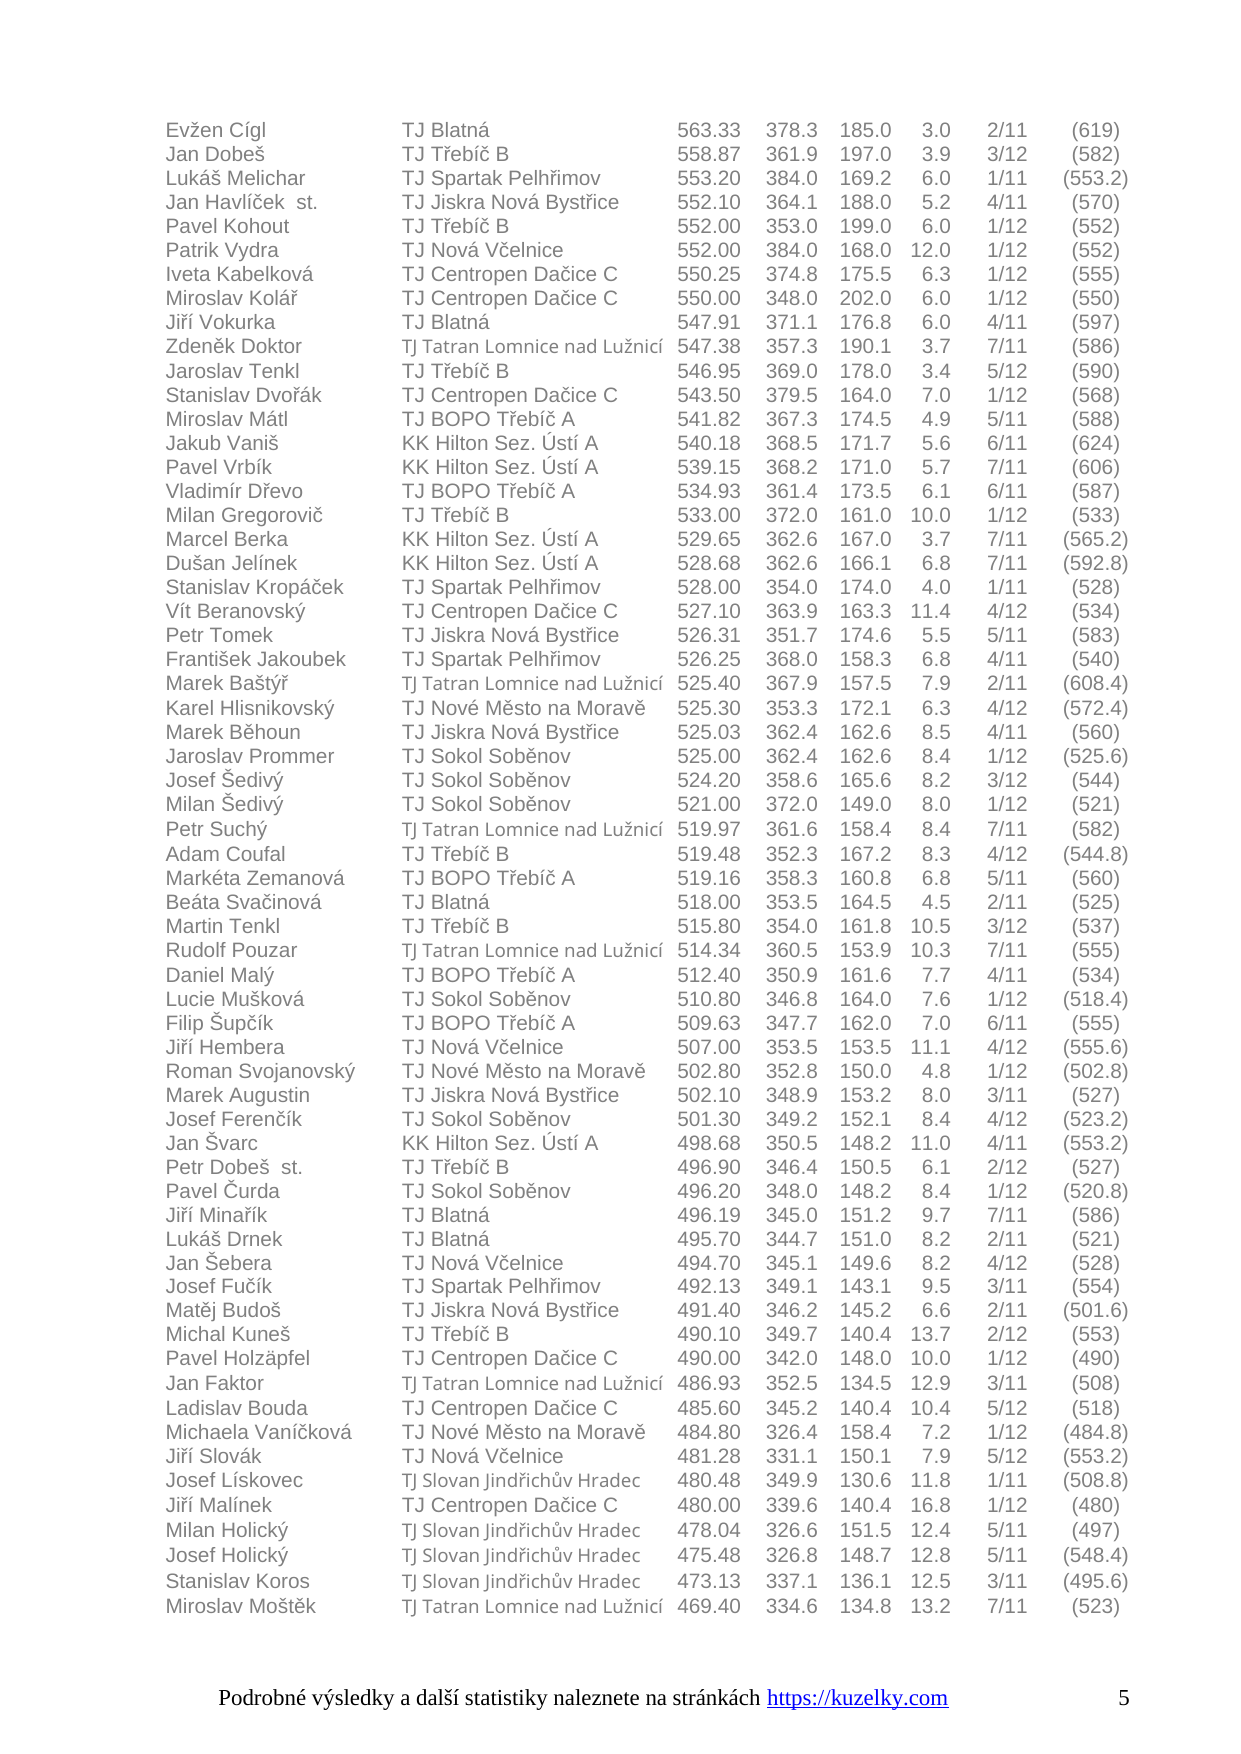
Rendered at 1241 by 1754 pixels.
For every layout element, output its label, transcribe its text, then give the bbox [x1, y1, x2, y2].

text Marek Augustin TJ Jiskra Nová Bystřice 502.10 348.9 153.2 8.0 3/11 (527) [106, 1083, 1134, 1107]
text Patrik Vydra TJ Nová Včelnice 552.00 384.0 168.0 12.0 1/12 (552) [106, 238, 1134, 262]
text Vladimír Dřevo TJ BOPO Třebíč A 534.93 361.4 173.5 6.1 6/11 (587) [106, 479, 1134, 503]
text Jaroslav Tenkl TJ Třebíč B 546.95 369.0 178.0 3.4 5/12 (590) [106, 359, 1134, 383]
text Beáta Svačinová TJ Blatná 518.00 353.5 164.5 4.5 2/11 (525) [106, 889, 1134, 913]
text Michaela Vaníčková TJ Nové Město na Moravě 484.80 326.4 158.4 7.2 1/12 (484.8) [106, 1420, 1134, 1444]
text Markéta Zemanová TJ BOPO Třebíč A 519.16 358.3 160.8 6.8 5/11 (560) [106, 866, 1134, 889]
text Adam Coufal TJ Třebíč B 519.48 352.3 167.2 8.3 4/12 (544.8) [106, 842, 1134, 866]
text Jaroslav Prommer TJ Sokol Soběnov 525.00 362.4 162.6 8.4 1/12 (525.6) [106, 744, 1134, 768]
text Milan Šedivý TJ Sokol Soběnov 521.00 372.0 149.0 8.0 1/12 (521) [106, 792, 1134, 816]
text Jan Dobeš TJ Třebíč B 558.87 361.9 197.0 3.9 3/12 (582) [106, 142, 1134, 166]
text Milan Gregorovič TJ Třebíč B 533.00 372.0 161.0 10.0 1/12 (533) [106, 503, 1134, 527]
text Vít Beranovský TJ Centropen Dačice C 527.10 363.9 163.3 11.4 4/12 (534) [106, 599, 1134, 623]
text Petr Dobeš st. TJ Třebíč B 496.90 346.4 150.5 6.1 2/12 (527) [106, 1154, 1134, 1178]
text Milan Holický TJ Slovan Jindřichův Hradec 478.04 326.6 151.5 12.4 5/11 (497) [106, 1517, 1134, 1543]
text Jiří Slovák TJ Nová Včelnice 481.28 331.1 150.1 7.9 5/12 (553.2) [106, 1444, 1134, 1468]
text Miroslav Mátl TJ BOPO Třebíč A 541.82 367.3 174.5 4.9 5/11 (588) [106, 407, 1134, 431]
text František Jakoubek TJ Spartak Pelhřimov 526.25 368.0 158.3 6.8 4/11 (540) [106, 647, 1134, 671]
text Ladislav Bouda TJ Centropen Dačice C 485.60 345.2 140.4 10.4 5/12 (518) [106, 1396, 1134, 1420]
text Jiří Hembera TJ Nová Včelnice 507.00 353.5 153.5 11.1 4/12 (555.6) [106, 1035, 1134, 1059]
text Michal Kuneš TJ Třebíč B 490.10 349.7 140.4 13.7 2/12 (553) [106, 1322, 1134, 1346]
text Jiří Vokurka TJ Blatná 547.91 371.1 176.8 6.0 4/11 (597) [106, 310, 1134, 334]
text Lukáš Drnek TJ Blatná 495.70 344.7 151.0 8.2 2/11 (521) [106, 1226, 1134, 1250]
text Pavel Čurda TJ Sokol Soběnov 496.20 348.0 148.2 8.4 1/12 (520.8) [106, 1178, 1134, 1202]
text Lucie Mušková TJ Sokol Soběnov 510.80 346.8 164.0 7.6 1/12 (518.4) [106, 987, 1134, 1011]
text Pavel Holzäpfel TJ Centropen Dačice C 490.00 342.0 148.0 10.0 1/12 (490) [106, 1346, 1134, 1370]
text Zdeněk Doktor TJ Tatran Lomnice nad Lužnicí 547.38 357.3 190.1 3.7 7/11 (586) [106, 334, 1134, 359]
text Matěj Budoš TJ Jiskra Nová Bystřice 491.40 346.2 145.2 6.6 2/11 (501.6) [106, 1298, 1134, 1322]
text Jan Faktor TJ Tatran Lomnice nad Lužnicí 486.93 352.5 134.5 12.9 3/11 (508) [106, 1370, 1134, 1396]
text Filip Šupčík TJ BOPO Třebíč A 509.63 347.7 162.0 7.0 6/11 (555) [106, 1011, 1134, 1035]
text Rudolf Pouzar TJ Tatran Lomnice nad Lužnicí 514.34 360.5 153.9 10.3 7/11 (555) [106, 937, 1134, 963]
text Marek Baštýř TJ Tatran Lomnice nad Lužnicí 525.40 367.9 157.5 7.9 2/11 (608.4) [106, 671, 1134, 696]
text Karel Hlisnikovský TJ Nové Město na Moravě 525.30 353.3 172.1 6.3 4/12 (572.4) [106, 696, 1134, 720]
text Roman Svojanovský TJ Nové Město na Moravě 502.80 352.8 150.0 4.8 1/12 (502.8) [106, 1059, 1134, 1083]
text Jan Havlíček st. TJ Jiskra Nová Bystřice 552.10 364.1 188.0 5.2 4/11 (570) [106, 190, 1134, 214]
text Josef Ferenčík TJ Sokol Soběnov 501.30 349.2 152.1 8.4 4/12 (523.2) [106, 1107, 1134, 1131]
text Pavel Kohout TJ Třebíč B 552.00 353.0 199.0 6.0 1/12 (552) [106, 214, 1134, 238]
text Jakub Vaniš KK Hilton Sez. Ústí A 540.18 368.5 171.7 5.6 6/11 (624) [106, 431, 1134, 455]
text Marek Běhoun TJ Jiskra Nová Bystřice 525.03 362.4 162.6 8.5 4/11 (560) [106, 720, 1134, 744]
text Marcel Berka KK Hilton Sez. Ústí A 529.65 362.6 167.0 3.7 7/11 (565.2) [106, 527, 1134, 551]
text Jiří Malínek TJ Centropen Dačice C 480.00 339.6 140.4 16.8 1/12 (480) [106, 1493, 1134, 1517]
text Josef Šedivý TJ Sokol Soběnov 524.20 358.6 165.6 8.2 3/12 (544) [106, 768, 1134, 792]
text Stanislav Kropáček TJ Spartak Pelhřimov 528.00 354.0 174.0 4.0 1/11 (528) [106, 575, 1134, 599]
text Martin Tenkl TJ Třebíč B 515.80 354.0 161.8 10.5 3/12 (537) [106, 913, 1134, 937]
text Miroslav Moštěk TJ Tatran Lomnice nad Lužnicí 469.40 334.6 134.8 13.2 7/11 (523) [106, 1594, 1134, 1619]
text Jiří Minařík TJ Blatná 496.19 345.0 151.2 9.7 7/11 (586) [106, 1202, 1134, 1226]
text Josef Lískovec TJ Slovan Jindřichův Hradec 480.48 349.9 130.6 11.8 1/11 (508.8) [106, 1468, 1134, 1493]
text Jan Švarc KK Hilton Sez. Ústí A 498.68 350.5 148.2 11.0 4/11 (553.2) [106, 1131, 1134, 1154]
text Lukáš Melichar TJ Spartak Pelhřimov 553.20 384.0 169.2 6.0 1/11 (553.2) [106, 166, 1134, 190]
text Iveta Kabelková TJ Centropen Dačice C 550.25 374.8 175.5 6.3 1/12 (555) [106, 262, 1134, 286]
text Daniel Malý TJ BOPO Třebíč A 512.40 350.9 161.6 7.7 4/11 (534) [106, 963, 1134, 987]
text Dušan Jelínek KK Hilton Sez. Ústí A 528.68 362.6 166.1 6.8 7/11 (592.8) [106, 551, 1134, 575]
text Stanislav Koros TJ Slovan Jindřichův Hradec 473.13 337.1 136.1 12.5 3/11 (495.6) [106, 1568, 1134, 1594]
text Josef Fučík TJ Spartak Pelhřimov 492.13 349.1 143.1 9.5 3/11 (554) [106, 1274, 1134, 1298]
text Josef Holický TJ Slovan Jindřichův Hradec 475.48 326.8 148.7 12.8 5/11 (548.4) [106, 1543, 1134, 1568]
text Jan Šebera TJ Nová Včelnice 494.70 345.1 149.6 8.2 4/12 (528) [106, 1250, 1134, 1274]
text Miroslav Kolář TJ Centropen Dačice C 550.00 348.0 202.0 6.0 1/12 (550) [106, 286, 1134, 310]
text Evžen Cígl TJ Blatná 563.33 378.3 185.0 3.0 2/11 (619) [106, 118, 1134, 142]
text Stanislav Dvořák TJ Centropen Dačice C 543.50 379.5 164.0 7.0 1/12 (568) [106, 383, 1134, 407]
text Petr Suchý TJ Tatran Lomnice nad Lužnicí 519.97 361.6 158.4 8.4 7/11 (582) [106, 816, 1134, 842]
text Petr Tomek TJ Jiskra Nová Bystřice 526.31 351.7 174.6 5.5 5/11 (583) [106, 623, 1134, 647]
text Pavel Vrbík KK Hilton Sez. Ústí A 539.15 368.2 171.0 5.7 7/11 (606) [106, 455, 1134, 479]
